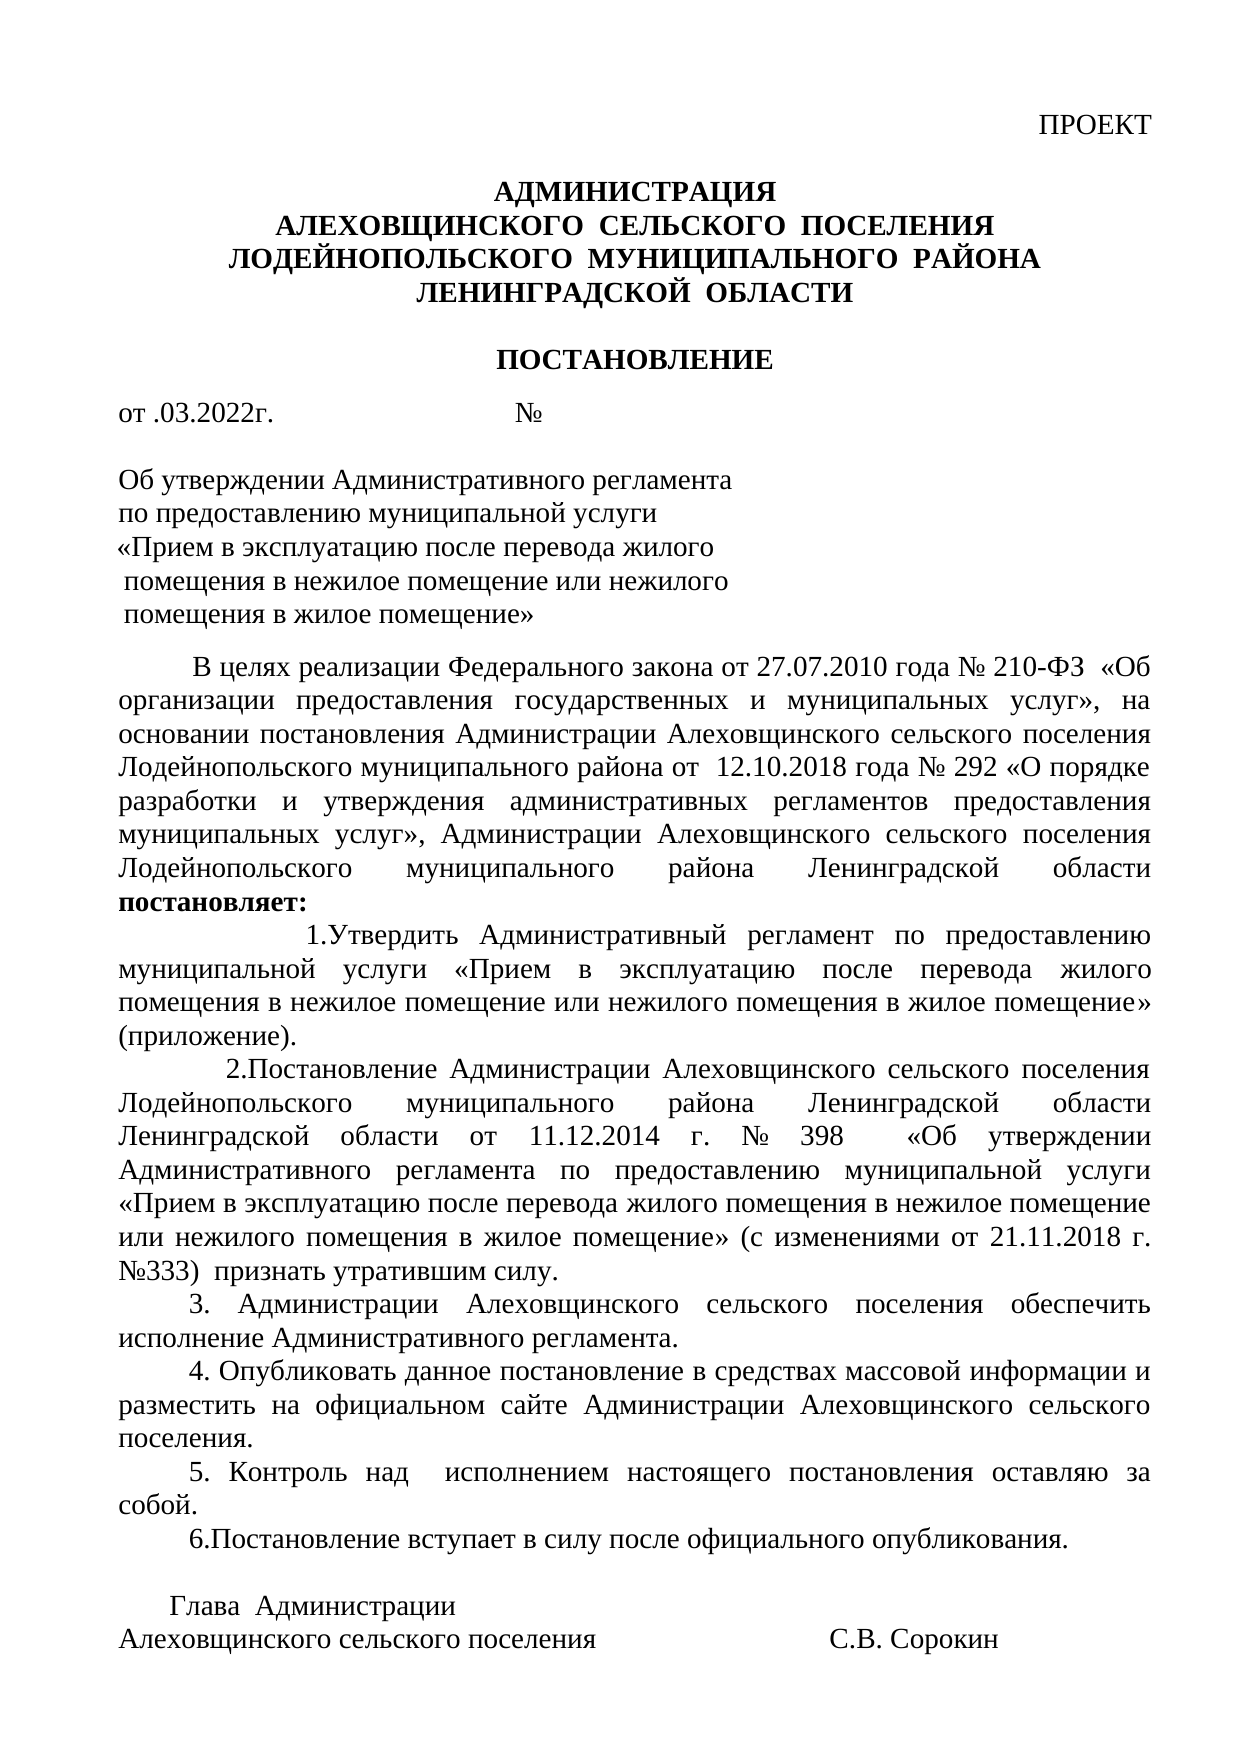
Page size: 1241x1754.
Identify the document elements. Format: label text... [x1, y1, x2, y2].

text «Прием в эксплуатацию после перевода жилого [59, 529, 1152, 563]
text от .03.2022г. № [118, 395, 1152, 428]
text АДМИНИСТРАЦИЯ [118, 174, 1152, 208]
text 4. Опубликовать данное постановление в средствах массовой информации и разместить на официальном сайте Администрации Алеховщинского сельского поселения. [118, 1353, 1152, 1454]
text по предоставлению муниципальной услуги [118, 496, 1152, 529]
text 6.Постановление вступает в силу после официального опубликования. [118, 1521, 1152, 1554]
text АЛЕХОВЩИНСКОГО СЕЛЬСКОГО ПОСЕЛЕНИЯ [118, 208, 1152, 242]
text ПОСТАНОВЛЕНИЕ [118, 342, 1152, 376]
text ЛЕНИНГРАДСКОЙ ОБЛАСТИ [118, 275, 1152, 309]
text ПРОЕКТ [118, 107, 1152, 141]
text 1.Утвердить Административный регламент по предоставлению муниципальной услуги «Прием в эксплуатацию после перевода жилого помещения в нежилое помещение или нежилого помещения в жилое помещение» (приложение). [118, 917, 1152, 1051]
text Об утверждении Административного регламента [118, 462, 1152, 496]
text Глава Администрации [118, 1588, 1152, 1622]
text помещения в нежилое помещение или нежилого [59, 563, 1152, 596]
text ЛОДЕЙНОПОЛЬСКОГО МУНИЦИПАЛЬНОГО РАЙОНА [118, 242, 1152, 275]
text 3. Администрации Алеховщинского сельского поселения обеспечить исполнение Административного регламента. [118, 1286, 1152, 1353]
text 5. Контроль над исполнением настоящего постановления оставляю за собой. [118, 1454, 1152, 1521]
text Алеховщинского сельского поселения С.В. Сорокин [118, 1622, 1152, 1655]
text В целях реализации Федерального закона от 27.07.2010 года № 210-ФЗ «Об организации предоставления государственных и муниципальных услуг», на основании постановления Администрации Алеховщинского сельского поселения Лодейнопольского муниципального района от 12.10.2018 года № 292 «О порядке разработки и утверждения административных регламентов предоставления муниципальных услуг», Администрации Алеховщинского сельского поселения Лодейнопольского муниципального района Ленинградской области постановляет: [118, 649, 1152, 917]
text помещения в жилое помещение» [59, 596, 1152, 630]
text 2.Постановление Администрации Алеховщинского сельского поселения Лодейнопольского муниципального района Ленинградской области Ленинградской области от 11.12.2014 г. № 398 «Об утверждении Административного регламента по предоставлению муниципальной услуги «Прием в эксплуатацию после перевода жилого помещения в нежилое помещение или нежилого помещения в жилое помещение» (с изменениями от 21.11.2018 г. №333) признать утратившим силу. [118, 1051, 1152, 1286]
